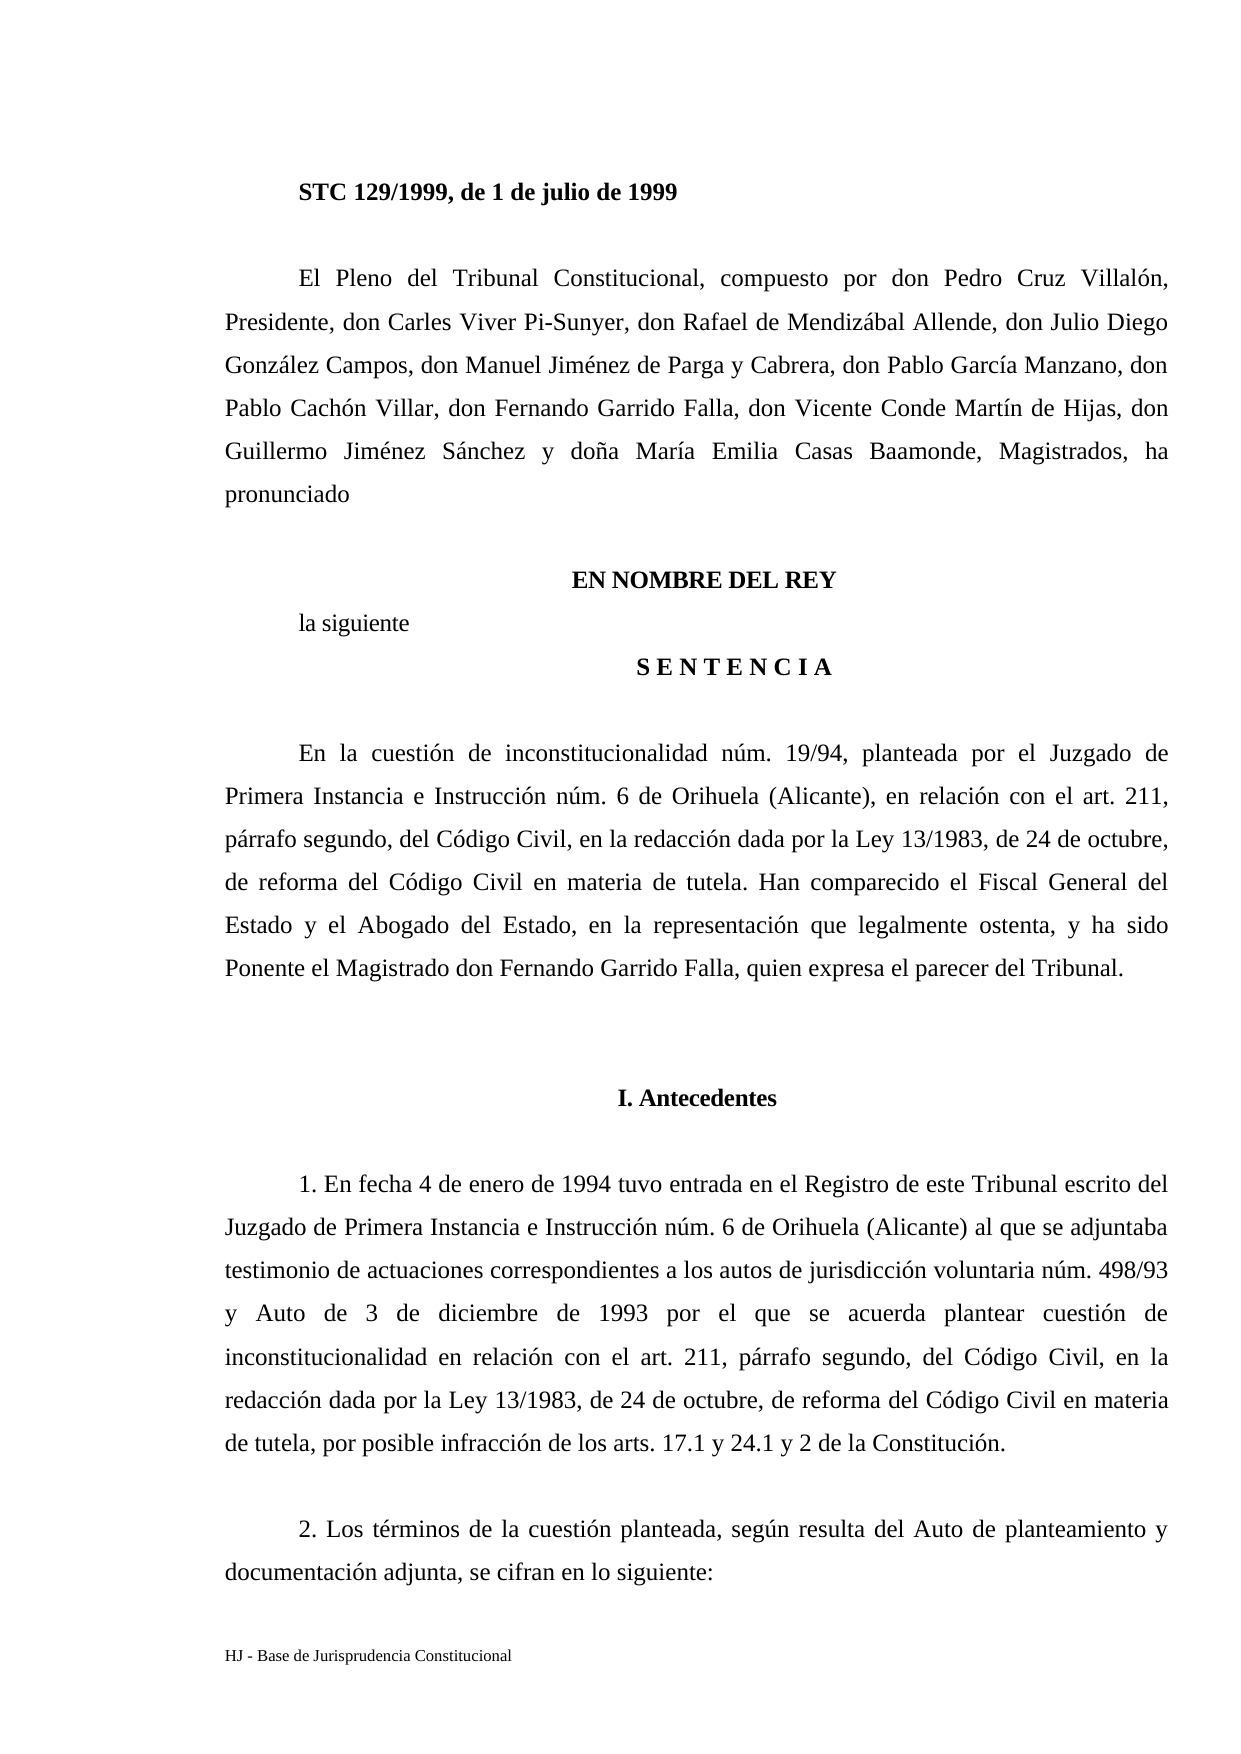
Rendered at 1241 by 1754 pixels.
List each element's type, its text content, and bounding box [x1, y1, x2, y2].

text EN NOMBRE DEL REY [224, 565, 1110, 594]
text En la cuestión de inconstitucionalidad núm. 19/94, planteada por el Juzgado de Primera Instancia e Instrucción núm. 6 de Orihuela (Alicante), en relación con el art. 211, párrafo segundo, del Código Civil, en la redacción dada por la Ley 13/1983, de 24 de octubre, de reforma del Código Civil en materia de tutela. Han comparecido el Fiscal General del Estado y el Abogado del Estado, en la representación que legalmente ostenta, y ha sido Ponente el Magistrado don Fernando Garrido Falla, quien expresa el parecer del Tribunal. [224, 738, 1169, 982]
text S E N T E N C I A [224, 652, 1169, 680]
text El Pleno del Tribunal Constitucional, compuesto por don Pedro Cruz Villalón, Presidente, don Carles Viver Pi-Sunyer, don Rafael de Mendizábal Allende, don Julio Diego González Campos, don Manuel Jiménez de Parga y Cabrera, don Pablo García Manzano, don Pablo Cachón Villar, don Fernando Garrido Falla, don Vicente Conde Martín de Hijas, don Guillermo Jiménez Sánchez y doña María Emilia Casas Baamonde, Magistrados, ha pronunciado [224, 263, 1169, 508]
text la siguiente [224, 608, 1110, 637]
text 1. En fecha 4 de enero de 1994 tuvo entrada en el Registro de este Tribunal escrito del Juzgado de Primera Instancia e Instrucción núm. 6 de Orihuela (Alicante) al que se adjuntaba testimonio de actuaciones correspondientes a los autos de jurisdicción voluntaria núm. 498/93 y Auto de 3 de diciembre de 1993 por el que se acuerda plantear cuestión de inconstitucionalidad en relación con el art. 211, párrafo segundo, del Código Civil, en la redacción dada por la Ley 13/1983, de 24 de octubre, de reforma del Código Civil en materia de tutela, por posible infracción de los arts. 17.1 y 24.1 y 2 de la Constitución. [224, 1169, 1169, 1457]
text 2. Los términos de la cuestión planteada, según resulta del Auto de planteamiento y documentación adjunta, se cifran en lo siguiente: [224, 1514, 1169, 1586]
text STC 129/1999, de 1 de julio de 1999 [224, 177, 1169, 206]
text I. Antecedentes [224, 1083, 1169, 1112]
